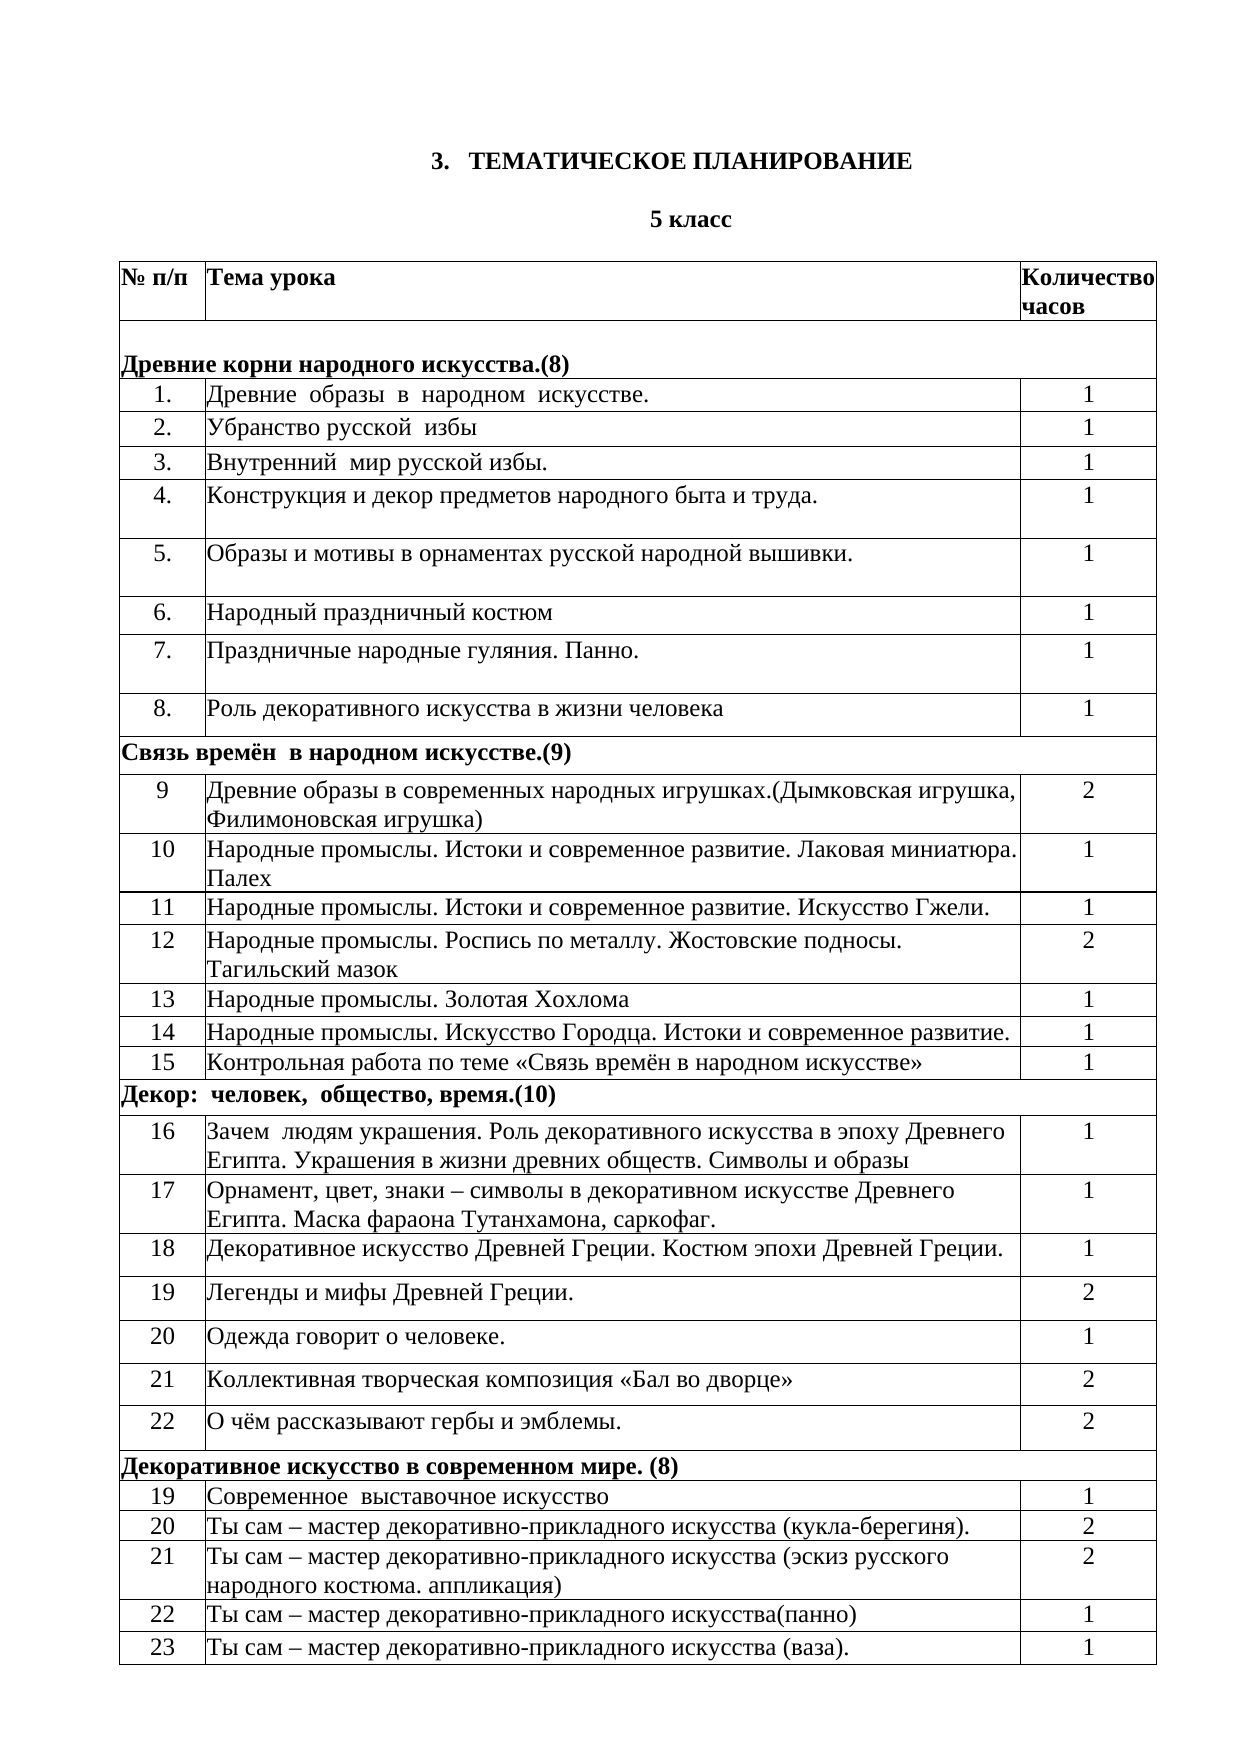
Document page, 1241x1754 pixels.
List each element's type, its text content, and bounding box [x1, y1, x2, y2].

table_cell 20 [120, 1321, 205, 1363]
table_cell Древние образы в народном искусстве. [206, 379, 1020, 411]
table_cell 1 [1021, 1116, 1156, 1174]
table_cell 4. [120, 480, 205, 537]
table_cell 22 [120, 1406, 205, 1450]
table_cell 1 [1021, 1321, 1156, 1363]
table_cell 1 [1021, 1175, 1156, 1232]
table_cell 7. [120, 635, 205, 692]
table_cell 22 [120, 1600, 205, 1631]
table_cell 1 [1021, 379, 1156, 411]
table_header Количество часов [1021, 262, 1156, 320]
table_cell Праздничные народные гуляния. Панно. [206, 635, 1020, 692]
table_cell Коллективная творческая композиция «Бал во дворце» [206, 1364, 1020, 1405]
table_cell 1 [1021, 539, 1156, 596]
table_cell Легенды и мифы Древней Греции. [206, 1277, 1020, 1320]
table_cell 21 [120, 1541, 205, 1598]
table_cell Связь времён в народном искусстве.(9) [120, 737, 1156, 774]
table_cell 19 [120, 1277, 205, 1320]
table_cell Декор: человек, общество, время.(10) [120, 1080, 1156, 1115]
table_cell Роль декоративного искусства в жизни человека [206, 694, 1020, 736]
table_cell 12 [120, 925, 205, 983]
table_cell Народные промыслы. Искусство Городца. Истоки и современное развитие. [206, 1017, 1020, 1046]
table_cell Орнамент, цвет, знаки – символы в декоративном искусстве Древнего Египта. Маска фараона Тутанхамона, саркофаг. [206, 1175, 1020, 1232]
table_cell Народные промыслы. Роспись по металлу. Жостовские подносы. Тагильский мазок [206, 925, 1020, 983]
table_cell Контрольная работа по теме «Связь времён в народном искусстве» [206, 1047, 1020, 1078]
table_cell 1 [1021, 480, 1156, 537]
table_cell 1 [1021, 834, 1156, 891]
table_cell Народные промыслы. Истоки и современное развитие. Искусство Гжели. [206, 893, 1020, 924]
table_cell Народные промыслы. Золотая Хохлома [206, 984, 1020, 1016]
table_cell 13 [120, 984, 205, 1016]
table_cell 1. [120, 379, 205, 411]
table_cell 2 [1021, 1364, 1156, 1405]
table_cell 1 [1021, 1600, 1156, 1631]
table_cell 17 [120, 1175, 205, 1232]
table_cell 1 [1021, 694, 1156, 736]
table_cell 1 [1021, 1047, 1156, 1078]
table_cell Ты сам – мастер декоративно-прикладного искусства (кукла-берегиня). [206, 1511, 1020, 1540]
table_cell 10 [120, 834, 205, 891]
list 5 класс [215, 204, 1166, 232]
list ТЕМАТИЧЕСКОЕ ПЛАНИРОВАНИЕ [177, 146, 1166, 175]
table_cell 2 [1021, 1406, 1156, 1450]
table_cell 1 [1021, 1017, 1156, 1046]
table_cell 21 [120, 1364, 205, 1405]
table_cell Зачем людям украшения. Роль декоративного искусства в эпоху Древнего Египта. Украшения в жизни древних обществ. Символы и образы [206, 1116, 1020, 1174]
table_cell 2. [120, 412, 205, 446]
table_cell Народные промыслы. Истоки и современное развитие. Лаковая миниатюра. Палех [206, 834, 1020, 891]
table_cell Ты сам – мастер декоративно-прикладного искусства (эскиз русского народного костюма. аппликация) [206, 1541, 1020, 1598]
table_cell Одежда говорит о человеке. [206, 1321, 1020, 1363]
table_cell 1 [1021, 635, 1156, 692]
table_cell 2 [1021, 925, 1156, 983]
table_cell 1 [1021, 1481, 1156, 1510]
table_cell 5. [120, 539, 205, 596]
table_cell 3. [120, 447, 205, 479]
table_cell Убранство русской избы [206, 412, 1020, 446]
table_cell 15 [120, 1047, 205, 1078]
table_cell 2 [1021, 1511, 1156, 1540]
table_cell Народный праздничный костюм [206, 597, 1020, 634]
table_cell О чём рассказывают гербы и эмблемы. [206, 1406, 1020, 1450]
table_cell 2 [1021, 775, 1156, 833]
table_cell Современное выставочное искусство [206, 1481, 1020, 1510]
table_cell 1 [1021, 893, 1156, 924]
table_cell 6. [120, 597, 205, 634]
table_header № п/п [120, 262, 205, 320]
table_cell Образы и мотивы в орнаментах русской народной вышивки. [206, 539, 1020, 596]
table_cell Древние образы в современных народных игрушках.(Дымковская игрушка, Филимоновская игрушка) [206, 775, 1020, 833]
table_cell 18 [120, 1234, 205, 1276]
table_header Тема урока [206, 262, 1020, 320]
table_cell Ты сам – мастер декоративно-прикладного искусства(панно) [206, 1600, 1020, 1631]
table_cell 1 [1021, 597, 1156, 634]
table_cell 2 [1021, 1541, 1156, 1598]
table_cell Конструкция и декор предметов народного быта и труда. [206, 480, 1020, 537]
table_cell 14 [120, 1017, 205, 1046]
table_cell 23 [120, 1632, 205, 1663]
table_cell 11 [120, 893, 205, 924]
table_cell 1 [1021, 447, 1156, 479]
table_cell 16 [120, 1116, 205, 1174]
table_cell Декоративное искусство Древней Греции. Костюм эпохи Древней Греции. [206, 1234, 1020, 1276]
table_cell 19 [120, 1481, 205, 1510]
table_cell Ты сам – мастер декоративно-прикладного искусства (ваза). [206, 1632, 1020, 1663]
table_cell Декоративное искусство в современном мире. (8) [120, 1451, 1156, 1480]
table_cell 20 [120, 1511, 205, 1540]
table_cell 1 [1021, 1632, 1156, 1663]
table_cell 9 [120, 775, 205, 833]
table_cell 1 [1021, 1234, 1156, 1276]
table_cell 1 [1021, 984, 1156, 1016]
table_cell 8. [120, 694, 205, 736]
table_cell 2 [1021, 1277, 1156, 1320]
table_cell Внутренний мир русской избы. [206, 447, 1020, 479]
table_cell Древние корни народного искусства.(8) [120, 321, 1156, 378]
table_cell 1 [1021, 412, 1156, 446]
